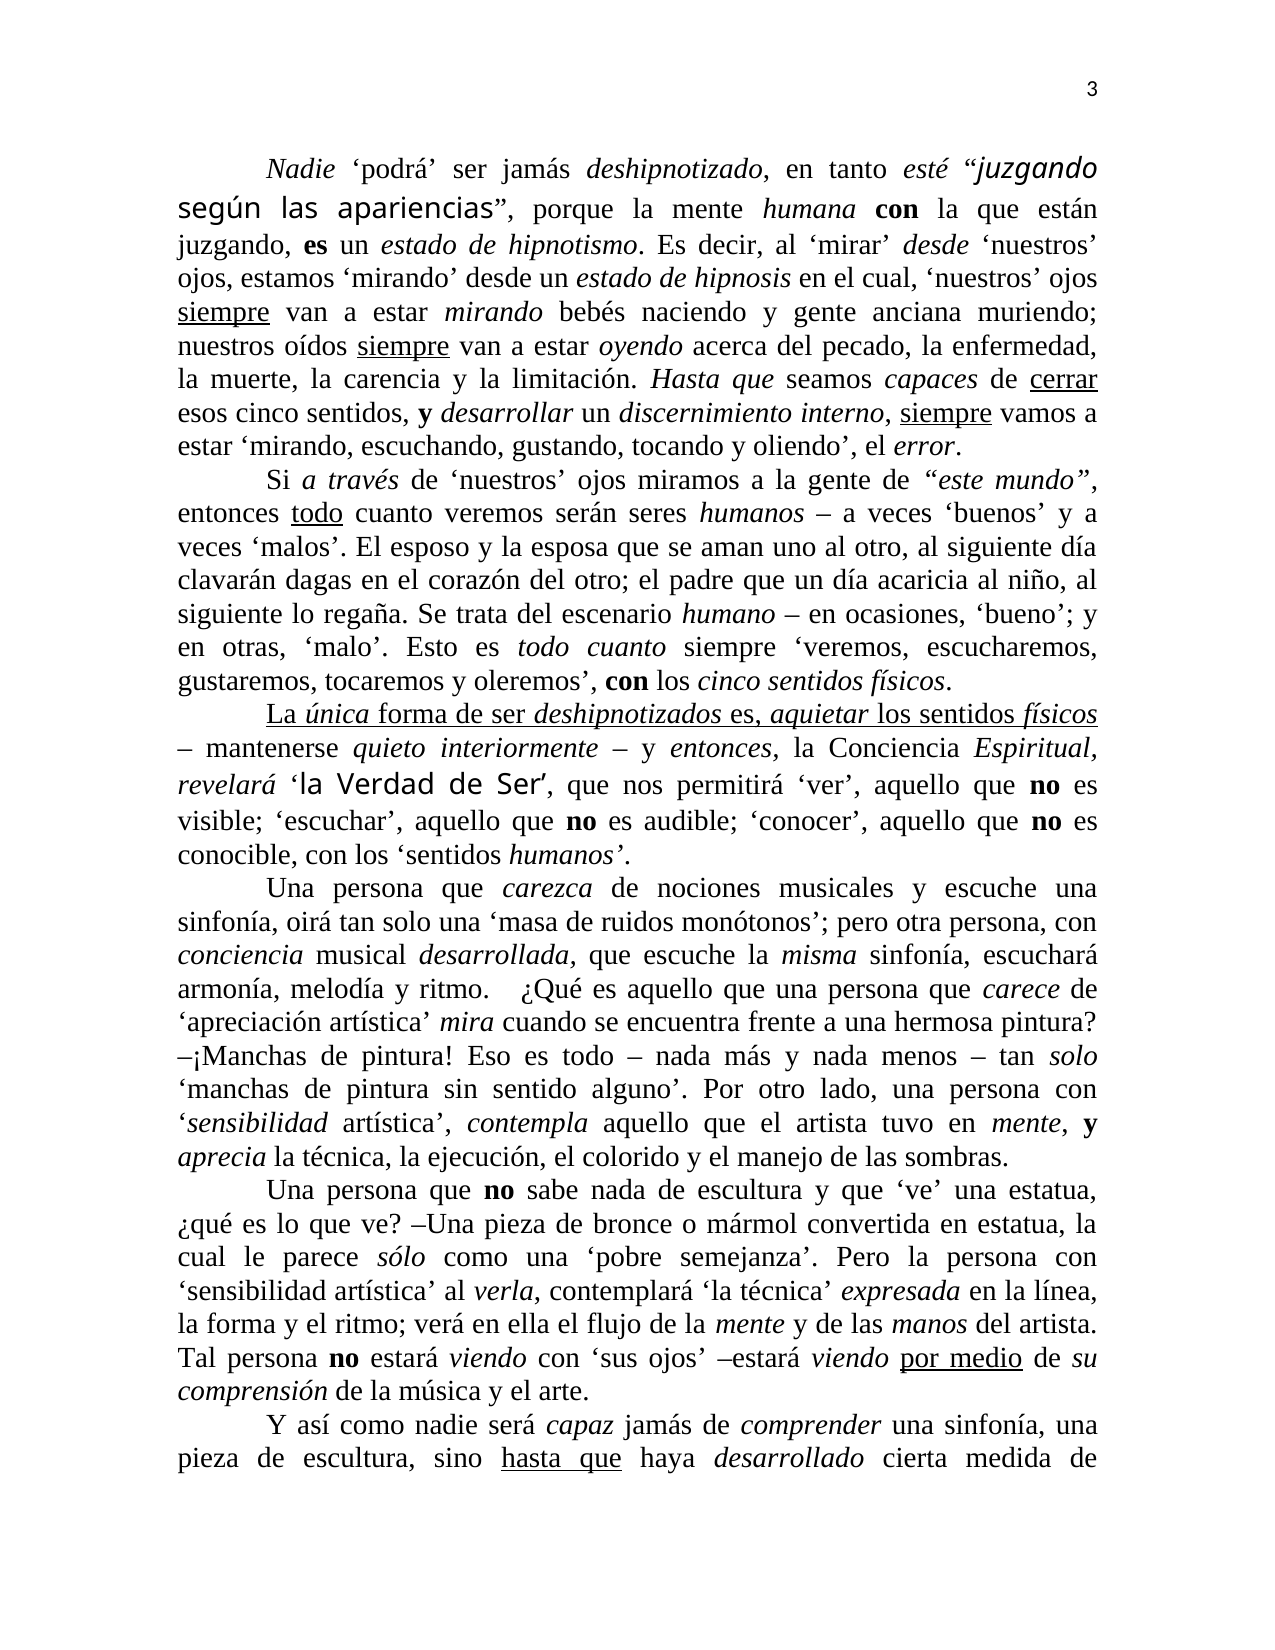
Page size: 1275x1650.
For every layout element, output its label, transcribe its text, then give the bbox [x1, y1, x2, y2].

text Si a través de ‘nuestros’ ojos miramos a la gente de “este mundo”, entonces todo cuanto veremos serán seres humanos – a veces ‘buenos’ y a veces ‘malos’. El esposo y la esposa que se aman uno al otro, al siguiente día clavarán dagas en el corazón del otro; el padre que un día acaricia al niño, al siguiente lo regaña. Se trata del escenario humano – en ocasiones, ‘bueno’; y en otras, ‘malo’. Esto es todo cuanto siempre ‘veremos, escucharemos, gustaremos, tocaremos y oleremos’, con los cinco sentidos físicos. [177, 462, 1098, 697]
text Nadie ‘podrá’ ser jamás deshipnotizado, en tanto esté “juzgando según las apariencias”, porque la mente humana con la que están juzgando, es un estado de hipnotismo. Es decir, al ‘mirar’ desde ‘nuestros’ ojos, estamos ‘mirando’ desde un estado de hipnosis en el cual, ‘nuestros’ ojos siempre van a estar mirando bebés naciendo y gente anciana muriendo; nuestros oídos siempre van a estar oyendo acerca del pecado, la enfermedad, la muerte, la carencia y la limitación. Hasta que seamos capaces de cerrar esos cinco sentidos, y desarrollar un discernimiento interno, siempre vamos a estar ‘mirando, escuchando, gustando, tocando y oliendo’, el error. [177, 148, 1098, 462]
text Una persona que carezca de nociones musicales y escuche una sinfonía, oirá tan solo una ‘masa de ruidos monótonos’; pero otra persona, con conciencia musical desarrollada, que escuche la misma sinfonía, escuchará armonía, melodía y ritmo. ¿Qué es aquello que una persona que carece de ‘apreciación artística’ mira cuando se encuentra frente a una hermosa pintura? –¡Manchas de pintura! Eso es todo – nada más y nada menos – tan solo ‘manchas de pintura sin sentido alguno’. Por otro lado, una persona con ‘sensibilidad artística’, contempla aquello que el artista tuvo en mente, y aprecia la técnica, la ejecución, el colorido y el manejo de las sombras. [177, 870, 1098, 1172]
text Una persona que no sabe nada de escultura y que ‘ve’ una estatua, ¿qué es lo que ve? –Una pieza de bronce o mármol convertida en estatua, la cual le parece sólo como una ‘pobre semejanza’. Pero la persona con ‘sensibilidad artística’ al verla, contemplará ‘la técnica’ expresada en la línea, la forma y el ritmo; verá en ella el flujo de la mente y de las manos del artista. Tal persona no estará viendo con ‘sus ojos’ –estará viendo por medio de su comprensión de la música y el arte. [177, 1172, 1098, 1407]
text La única forma de ser deshipnotizados es, aquietar los sentidos físicos – mantenerse quieto interiormente – y entonces, la Conciencia Espiritual, revelará ‘la Verdad de Ser’, que nos permitirá ‘ver’, aquello que no es visible; ‘escuchar’, aquello que no es audible; ‘conocer’, aquello que no es conocible, con los ‘sentidos humanos’. [177, 697, 1098, 870]
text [177, 1407, 1098, 1474]
